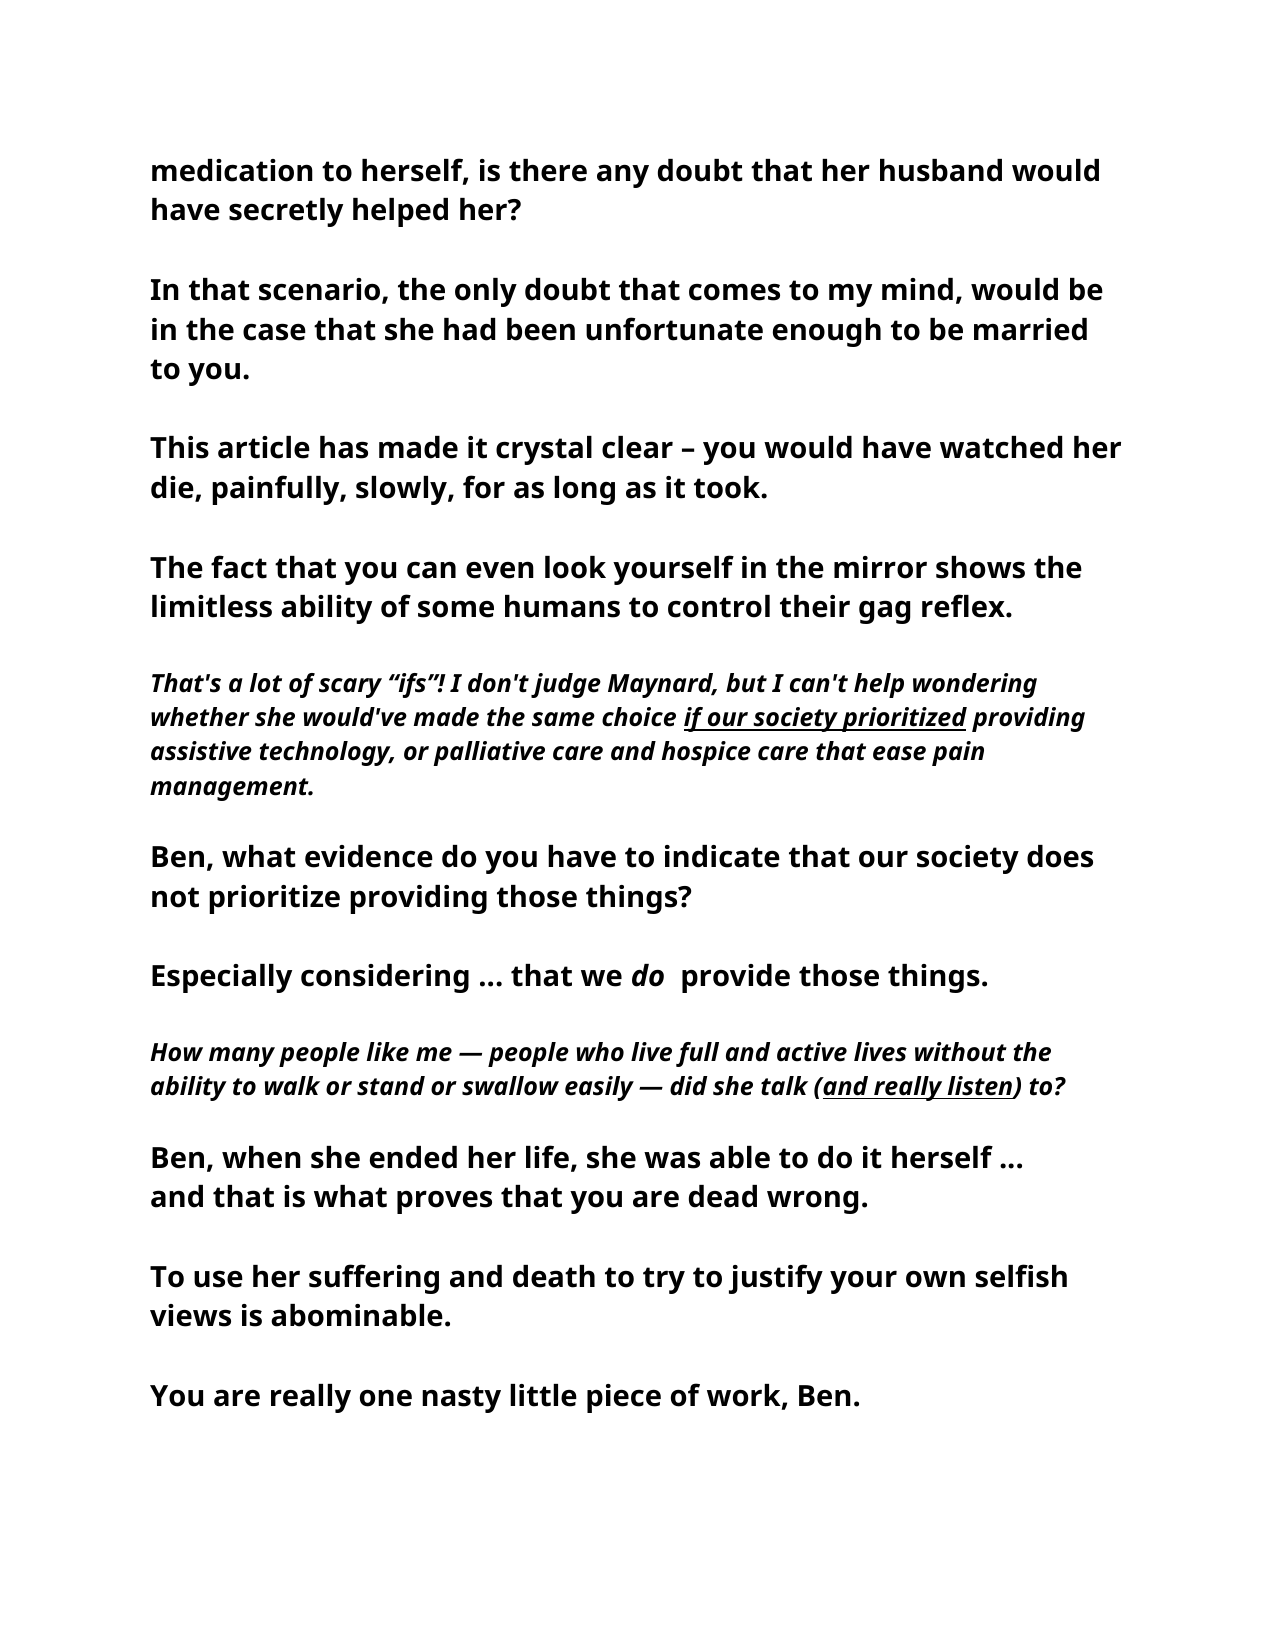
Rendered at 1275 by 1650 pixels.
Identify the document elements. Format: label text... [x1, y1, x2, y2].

text This article has made it crystal clear – you would have watched her die, painfully, slowly, for as long as it took. [150, 428, 1125, 507]
text The fact that you can even look yourself in the mirror shows the limitless ability of some humans to control their gag reflex. [150, 547, 1125, 626]
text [150, 150, 1125, 229]
text Especially considering ... that we do provide those things. [150, 955, 1125, 995]
text Ben, when she ended her life, she was able to do it herself ... [150, 1137, 1125, 1177]
text and that is what proves that you are dead wrong. [150, 1177, 1125, 1216]
text In that scenario, the only doubt that comes to my mind, would be in the case that she had been unfortunate enough to be married to you. [150, 269, 1125, 388]
text Ben, what evidence do you have to indicate that our society does not prioritize providing those things? [150, 836, 1125, 916]
text To use her suffering and death to try to justify your own selfish views is abominable. [150, 1256, 1125, 1335]
text That's a lot of scary “ifs”! I don't judge Maynard, but I can't help wondering whether she would've made the same choice if our society prioritized providing assistive technology, or palliative care and hospice care that ease pain management. [150, 666, 1125, 802]
text You are really one nasty little piece of work, Ben. [150, 1375, 1125, 1415]
text How many people like me — people who live full and active lives without the ability to walk or stand or swallow easily — did she talk (and really listen) to? [150, 1035, 1125, 1103]
